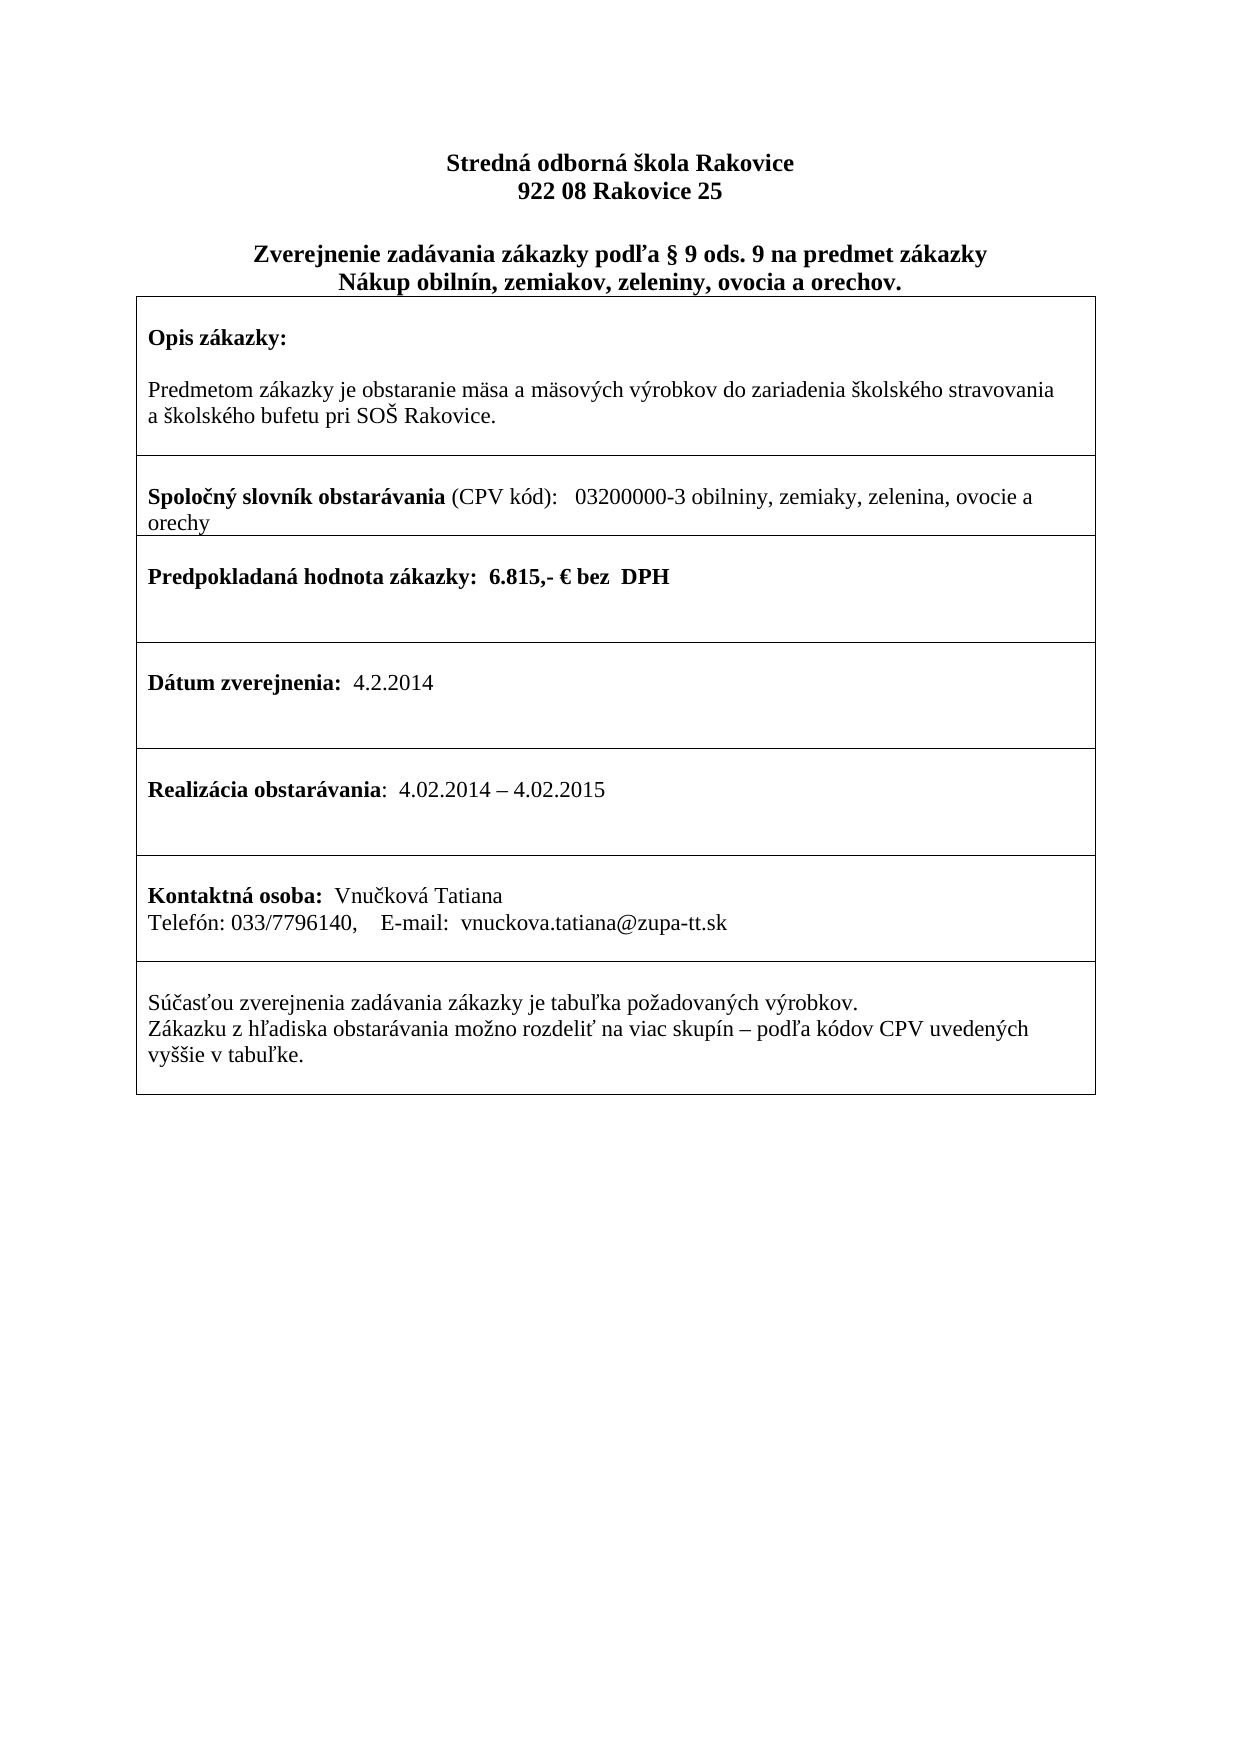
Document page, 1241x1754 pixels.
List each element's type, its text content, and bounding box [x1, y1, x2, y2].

table_cell Spoločný slovník obstarávania (CPV kód): 03200000-3 obilniny, zemiaky, zelenina, ovocie a orechy [137, 456, 1095, 535]
text Zverejnenie zadávania zákazky podľa § 9 ods. 9 na predmet zákazky [148, 239, 1093, 267]
table_cell Dátum zverejnenia: 4.2.2014 [137, 643, 1095, 748]
table_cell Predpokladaná hodnota zákazky: 6.815,- € bez DPH [137, 536, 1095, 642]
table_cell Súčasťou zverejnenia zadávania zákazky je tabuľka požadovaných výrobkov. Zákazku z hľadiska obstarávania možno rozdeliť na viac skupín – podľa kódov CPV uvedených vyššie v tabuľke. [137, 962, 1095, 1094]
table_header Opis zákazky: Predmetom zákazky je obstaranie mäsa a mäsových výrobkov do zariadenia školského stravovania a školského bufetu pri SOŠ Rakovice. [137, 297, 1095, 455]
table_cell Kontaktná osoba: Vnučková Tatiana Telefón: 033/7796140, E-mail: vnuckova.tatiana@zupa-tt.sk [137, 856, 1095, 961]
text Nákup obilnín, zemiakov, zeleniny, ovocia a orechov. [148, 267, 1093, 296]
table_cell Realizácia obstarávania: 4.02.2014 – 4.02.2015 [137, 749, 1095, 855]
text 922 08 Rakovice 25 [148, 176, 1093, 205]
text Stredná odborná škola Rakovice [148, 148, 1093, 176]
